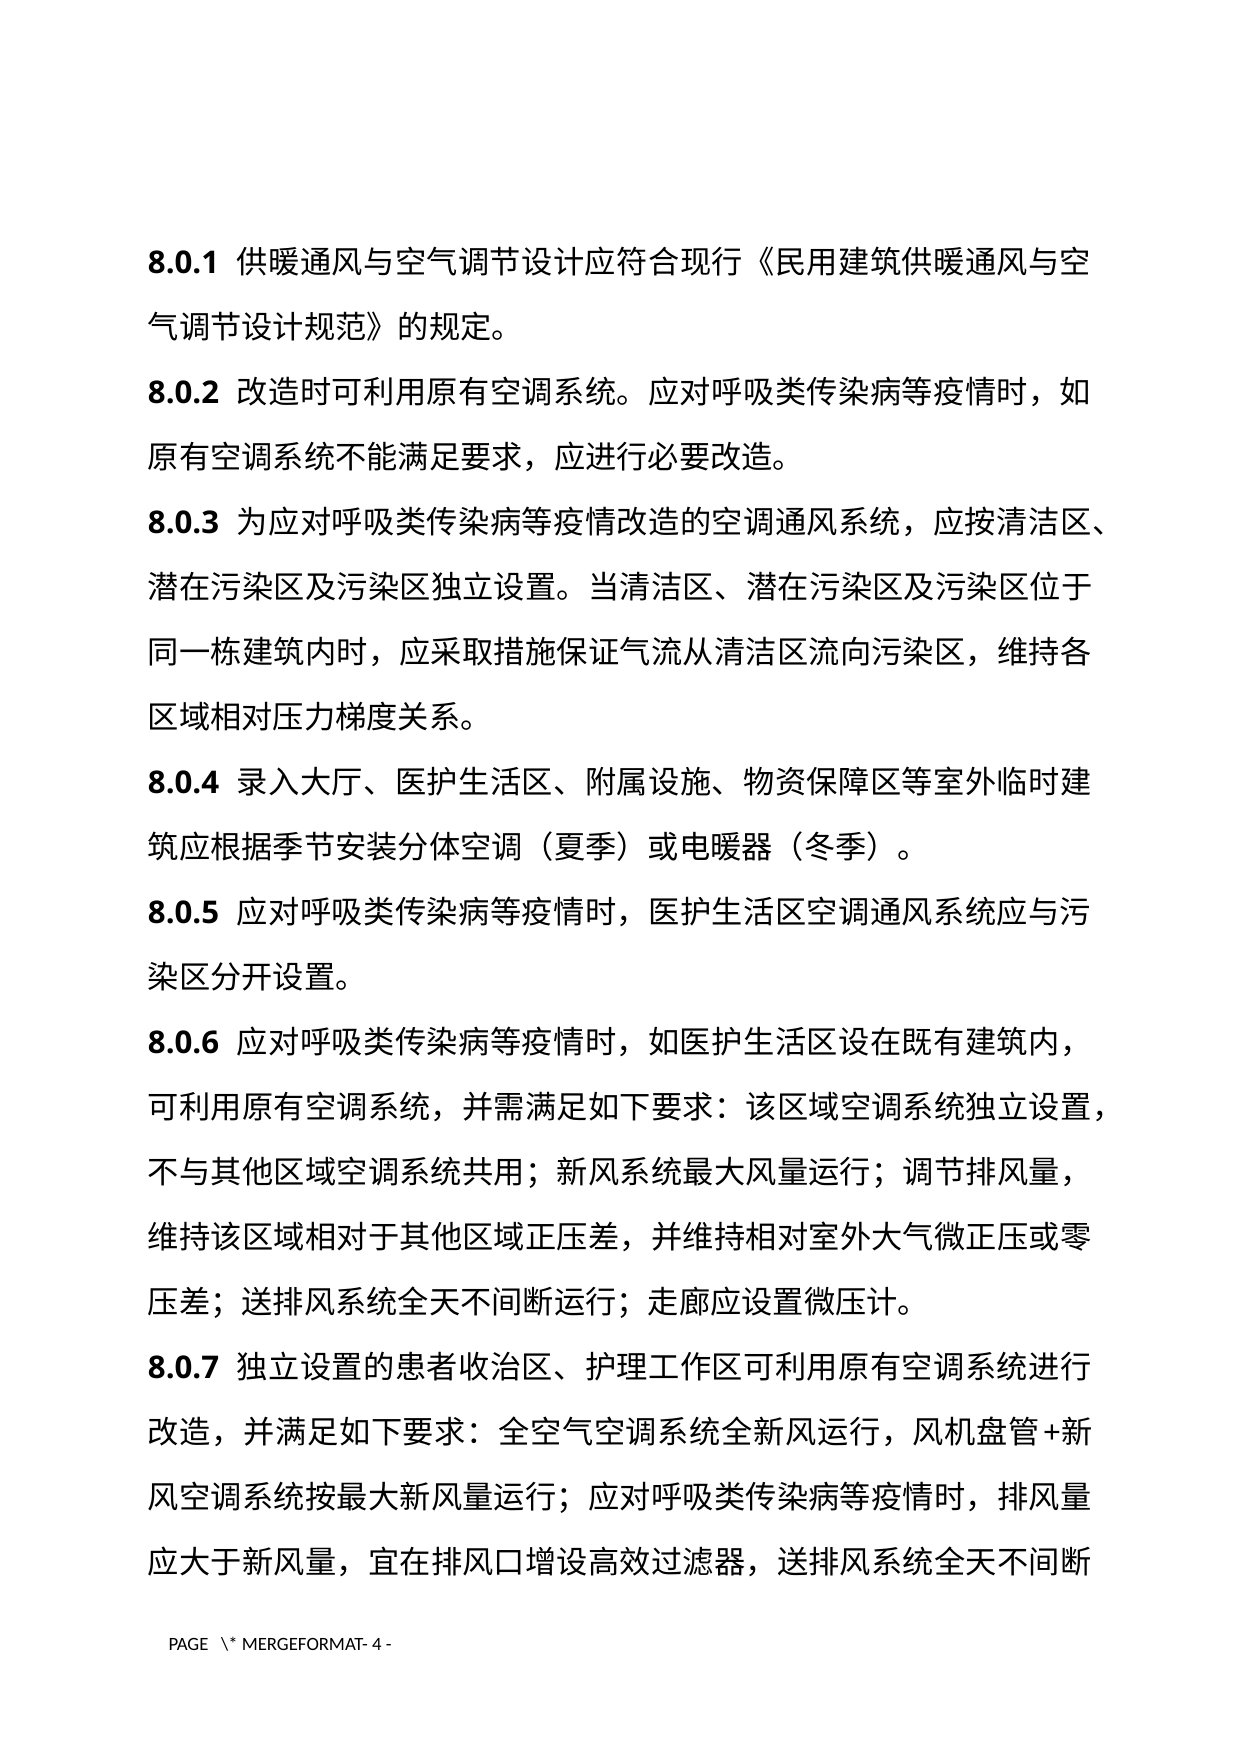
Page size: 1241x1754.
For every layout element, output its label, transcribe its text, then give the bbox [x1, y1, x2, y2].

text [148, 1332, 1093, 1592]
text 8.0.4 录入大厅、医护生活区、附属设施、物资保障区等室外临时建筑应根据季节安装分体空调（夏季）或电暖器（冬季）。 [148, 747, 1093, 877]
text 8.0.3 为应对呼吸类传染病等疫情改造的空调通风系统，应按清洁区、潜在污染区及污染区独立设置。当清洁区、潜在污染区及污染区位于同一栋建筑内时，应采取措施保证气流从清洁区流向污染区，维持各区域相对压力梯度关系。 [148, 487, 1093, 747]
text 8.0.1 供暖通风与空气调节设计应符合现行《民用建筑供暖通风与空气调节设计规范》的规定。 [148, 227, 1093, 357]
text 8.0.5 应对呼吸类传染病等疫情时，医护生活区空调通风系统应与污染区分开设置。 [148, 877, 1093, 1007]
text 8.0.2 改造时可利用原有空调系统。应对呼吸类传染病等疫情时，如原有空调系统不能满足要求，应进行必要改造。 [148, 357, 1093, 487]
text 8.0.6 应对呼吸类传染病等疫情时，如医护生活区设在既有建筑内，可利用原有空调系统，并需满足如下要求：该区域空调系统独立设置，不与其他区域空调系统共用；新风系统最大风量运行；调节排风量，维持该区域相对于其他区域正压差，并维持相对室外大气微正压或零压差；送排风系统全天不间断运行；走廊应设置微压计。 [148, 1007, 1093, 1332]
